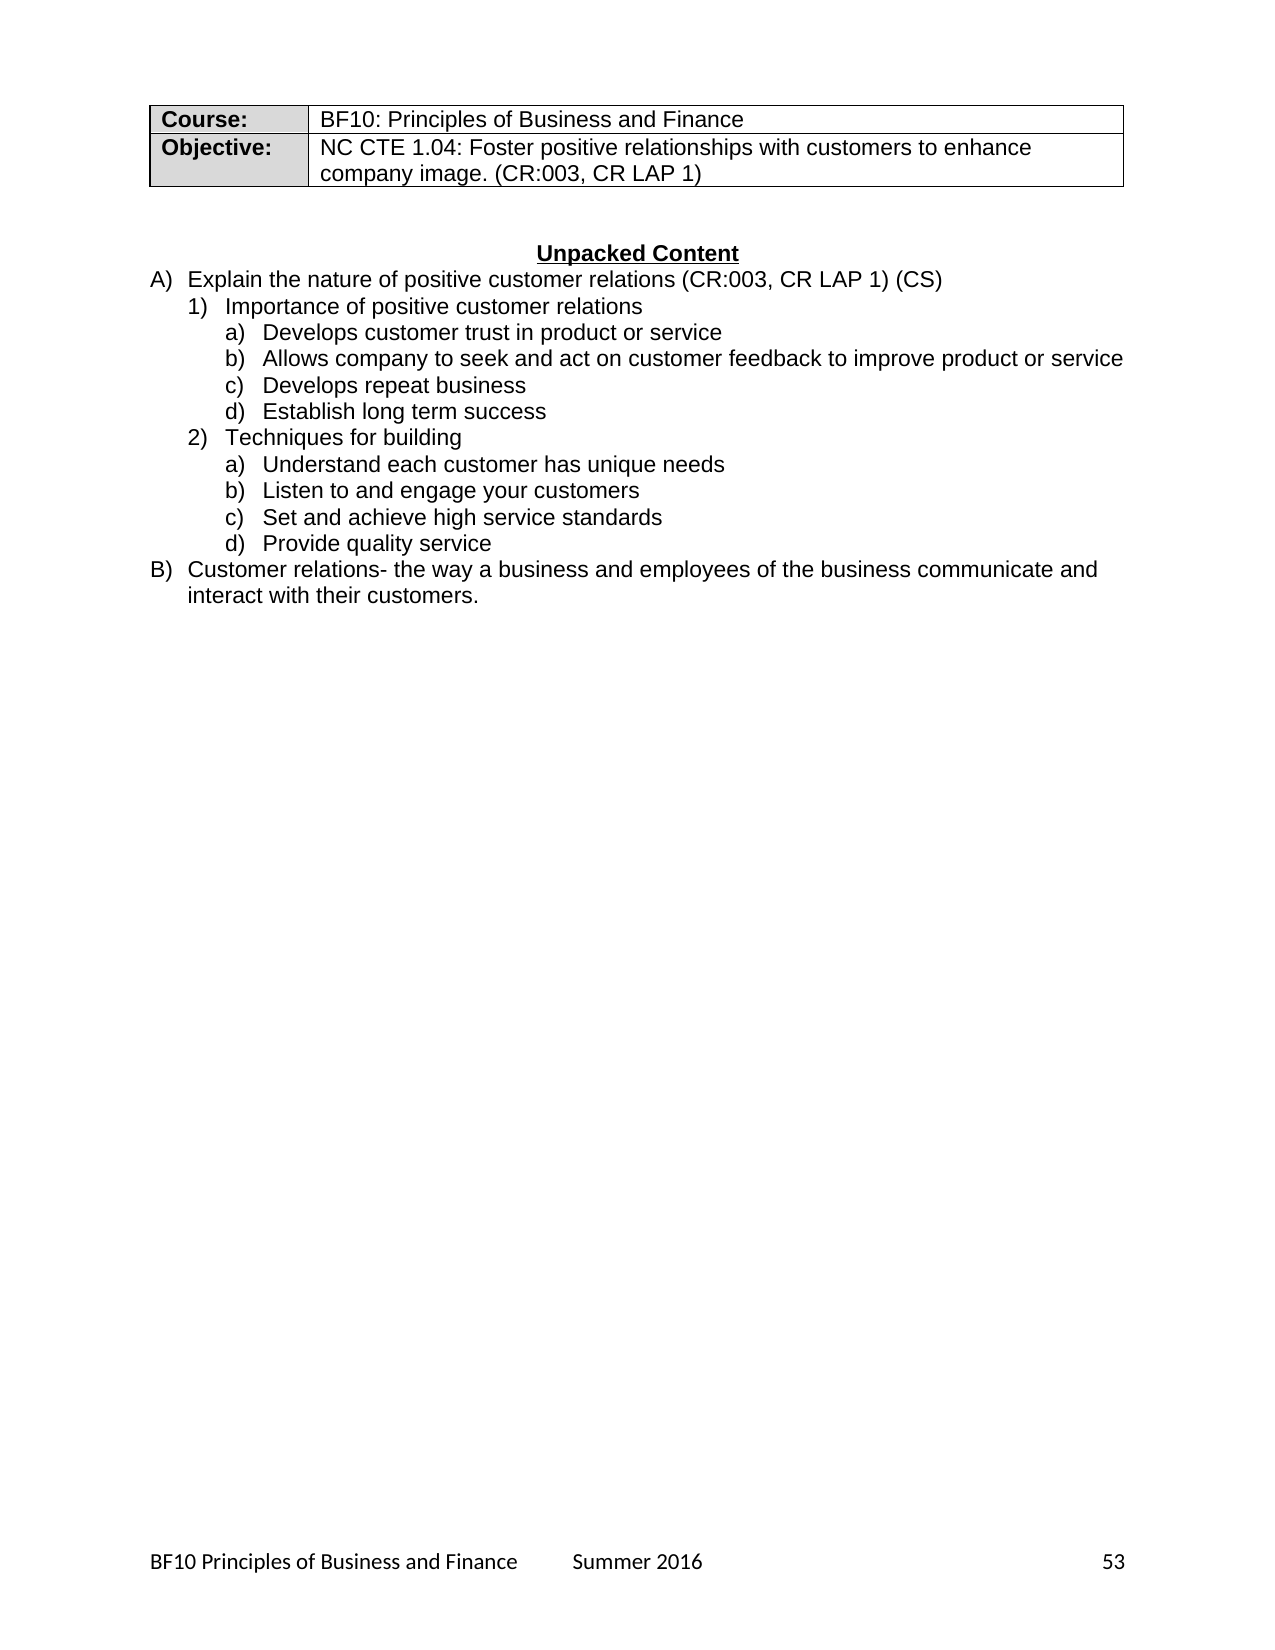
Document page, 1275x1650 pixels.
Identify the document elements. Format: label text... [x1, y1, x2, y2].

text Unpacked Content [150, 240, 1125, 266]
list Develops repeat business [225, 372, 1125, 398]
list Techniques for building [187, 424, 1125, 451]
list Allows company to seek and act on customer feedback to improve product or service [225, 345, 1125, 372]
list Importance of positive customer relations [187, 293, 1125, 319]
table_cell Objective: [151, 134, 308, 186]
list Understand each customer has unique needs [225, 451, 1125, 477]
table_cell NC CTE 1.04: Foster positive relationships with customers to enhance company image. (CR:003, CR LAP 1) [309, 134, 1123, 186]
list Explain the nature of positive customer relations (CR:003, CR LAP 1) (CS) [150, 266, 1125, 293]
table_header Course: [151, 106, 308, 132]
list Establish long term success [225, 398, 1125, 424]
list Provide quality service [225, 530, 1125, 556]
list Customer relations- the way a business and employees of the business communicate and interact with their customers. [150, 556, 1125, 609]
list Listen to and engage your customers [225, 477, 1125, 503]
list Develops customer trust in product or service [225, 319, 1125, 345]
list Set and achieve high service standards [225, 503, 1125, 530]
table_header BF10: Principles of Business and Finance [309, 106, 1123, 132]
